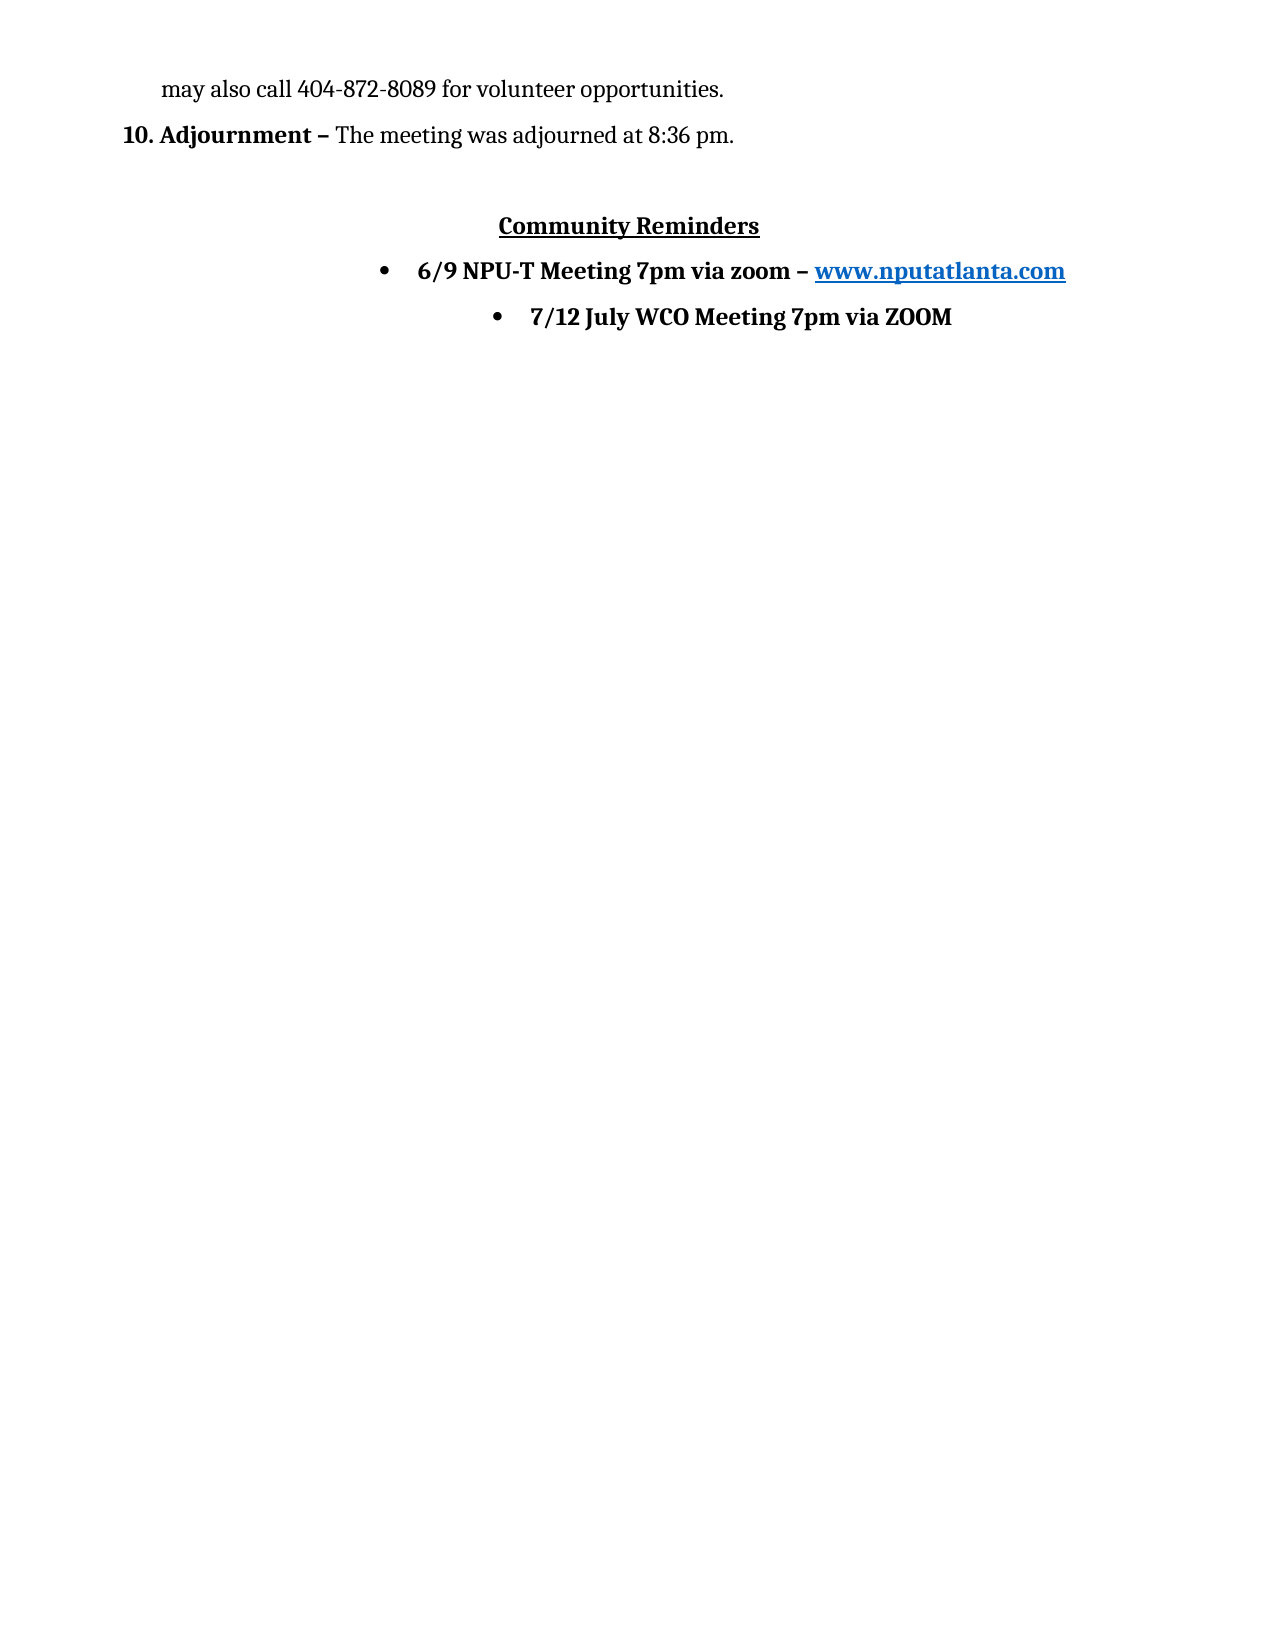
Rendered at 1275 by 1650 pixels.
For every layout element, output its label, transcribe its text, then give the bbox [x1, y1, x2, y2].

subtitle Community Reminders [86, 212, 1172, 240]
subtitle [161, 75, 1172, 104]
subtitle 6/9 NPU-T Meeting 7pm via zoom – www.nputatlanta.com [273, 257, 1172, 286]
subtitle 10. Adjournment – The meeting was adjourned at 8:36 pm. [123, 121, 1172, 149]
subtitle 7/12 July WCO Meeting 7pm via ZOOM [273, 303, 1172, 331]
